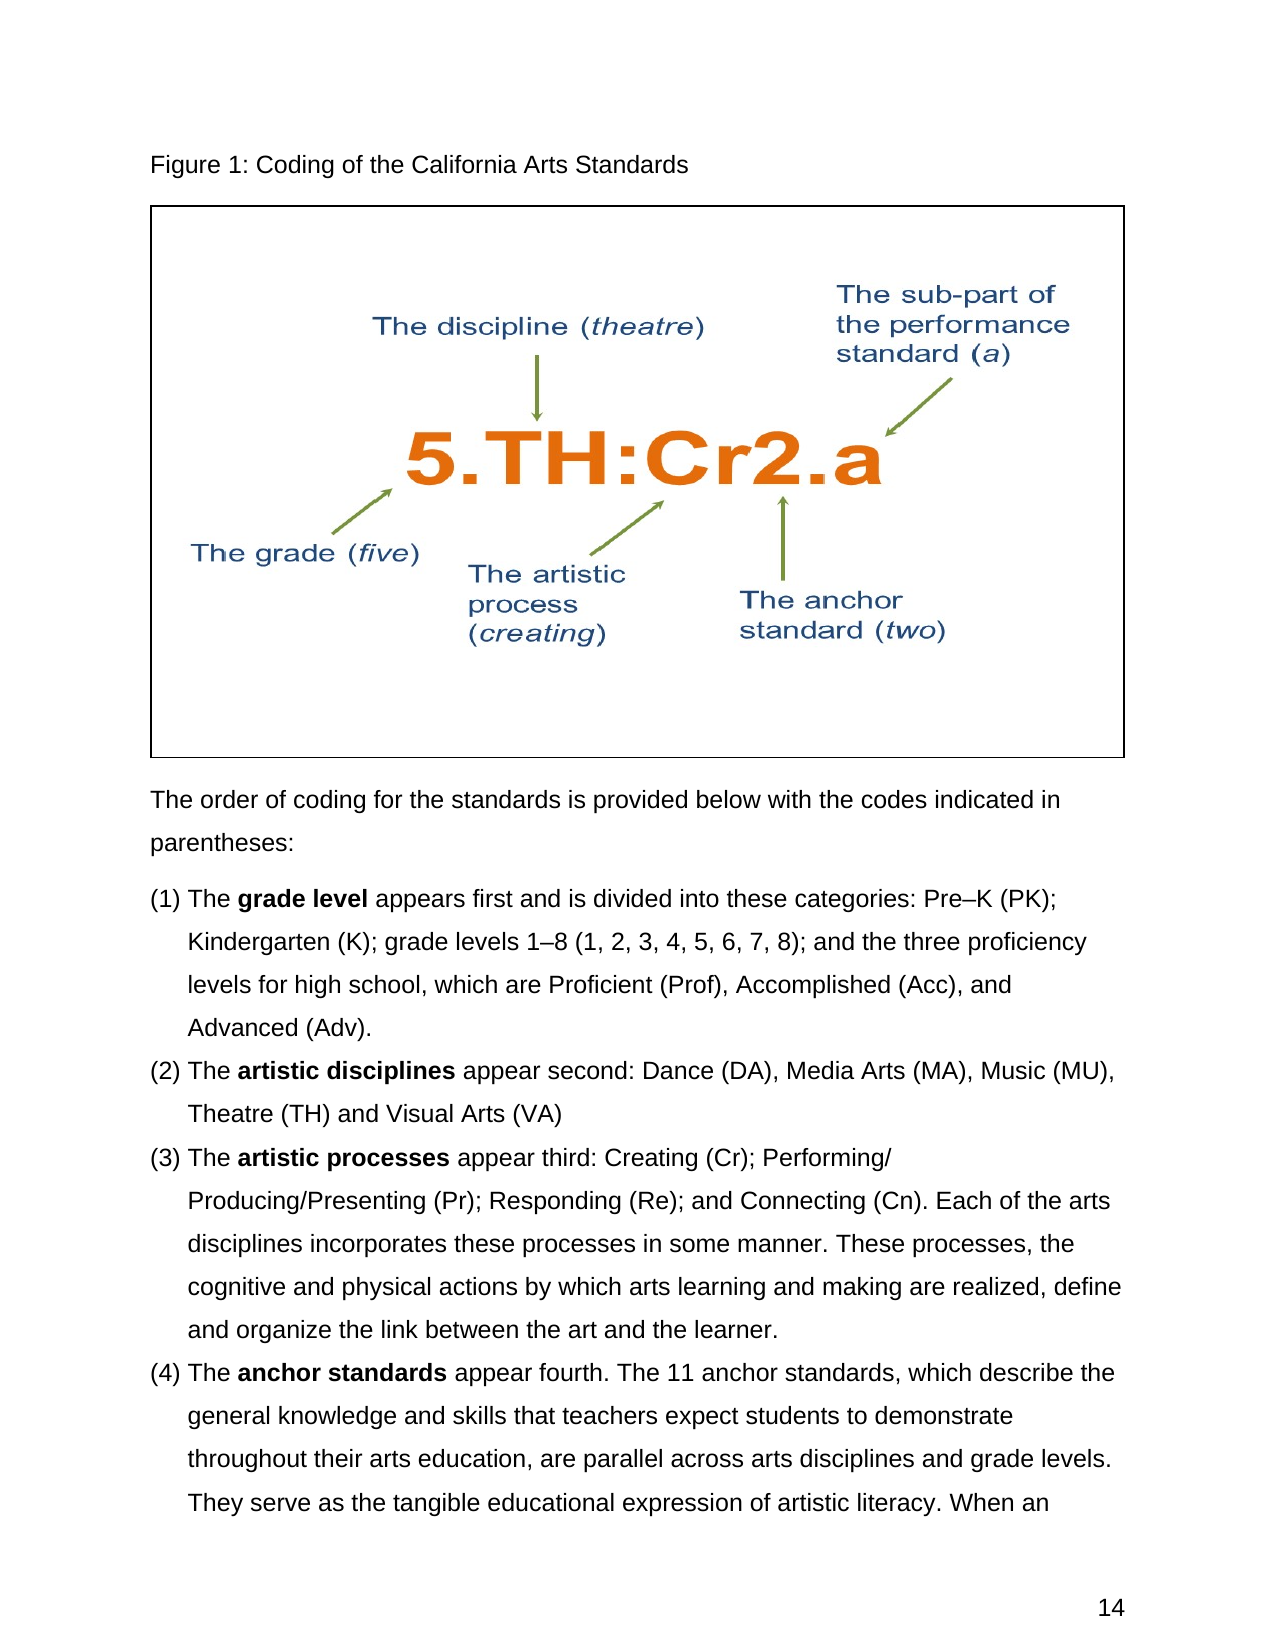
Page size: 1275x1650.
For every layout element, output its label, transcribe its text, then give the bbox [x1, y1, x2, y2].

text Figure 1: Coding of the California Arts Standards [150, 150, 1125, 179]
list The artistic processes appear third: Creating (Cr); Performing/ Producing/Presenting (Pr); Responding (Re); and Connecting (Cn). Each of the arts disciplines incorporates these processes in some manner. These processes, the cognitive and physical actions by which arts learning and making are realized, define and organize the link between the art and the learner. [150, 1143, 1125, 1344]
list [150, 1358, 1125, 1516]
list The grade level appears first and is divided into these categories: Pre–K (PK); Kindergarten (K); grade levels 1–8 (1, 2, 3, 4, 5, 6, 7, 8); and the three proficiency levels for high school, which are Proficient (Prof), Accomplished (Acc), and Advanced (Adv). [150, 884, 1125, 1042]
picture [152, 207, 1123, 757]
text The order of coding for the standards is provided below with the codes indicated in parentheses: [150, 785, 1125, 857]
list The artistic disciplines appear second: Dance (DA), Media Arts (MA), Music (MU), Theatre (TH) and Visual Arts (VA) [150, 1056, 1125, 1128]
